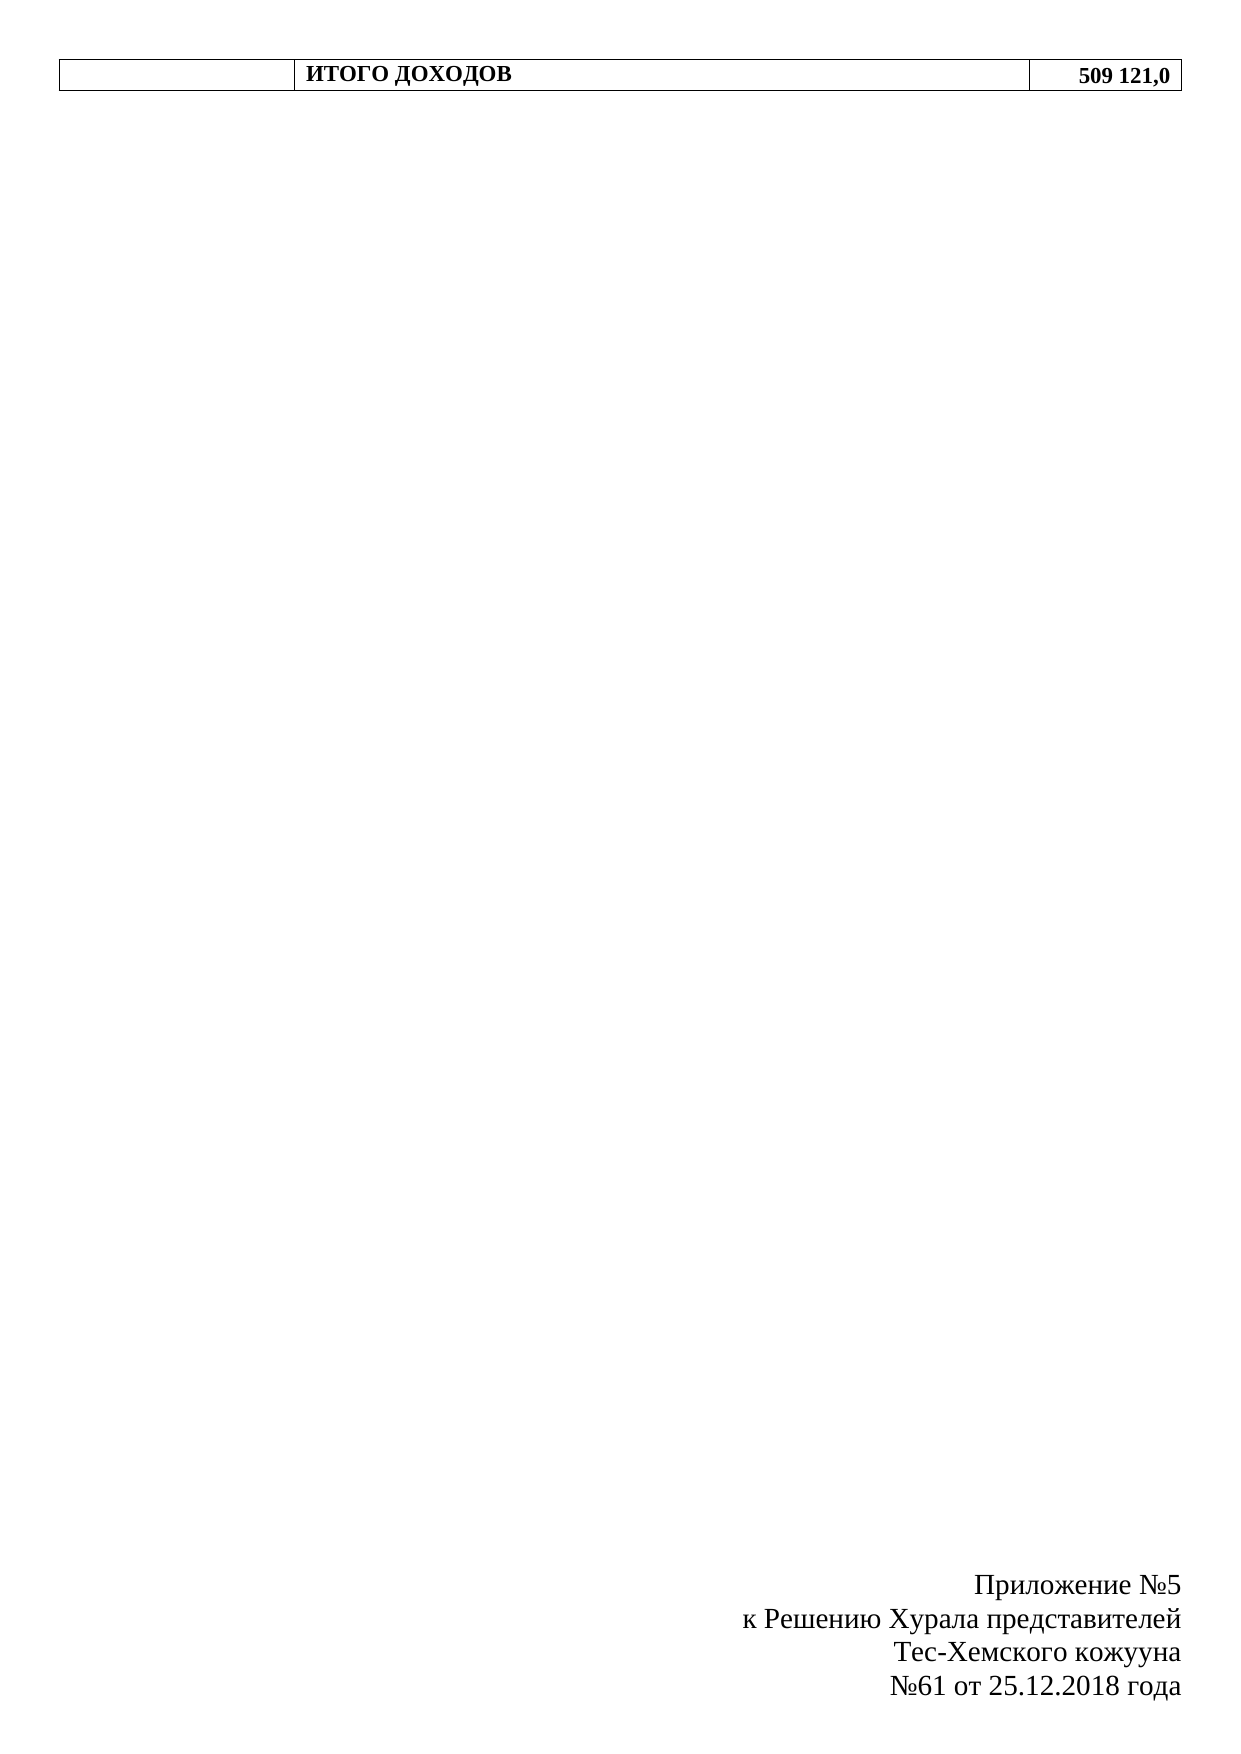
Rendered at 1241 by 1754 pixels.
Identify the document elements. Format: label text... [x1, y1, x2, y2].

table_cell 509 121,0 [1030, 60, 1181, 90]
text №61 от 25.12.2018 года [133, 1668, 1181, 1701]
table_cell [60, 60, 294, 90]
table_cell ИТОГО ДОХОДОВ [295, 60, 1029, 90]
text Приложение №5 [133, 1567, 1181, 1601]
text к Решению Хурала представителей [133, 1601, 1181, 1634]
text Тес-Хемского кожууна [133, 1634, 1181, 1668]
